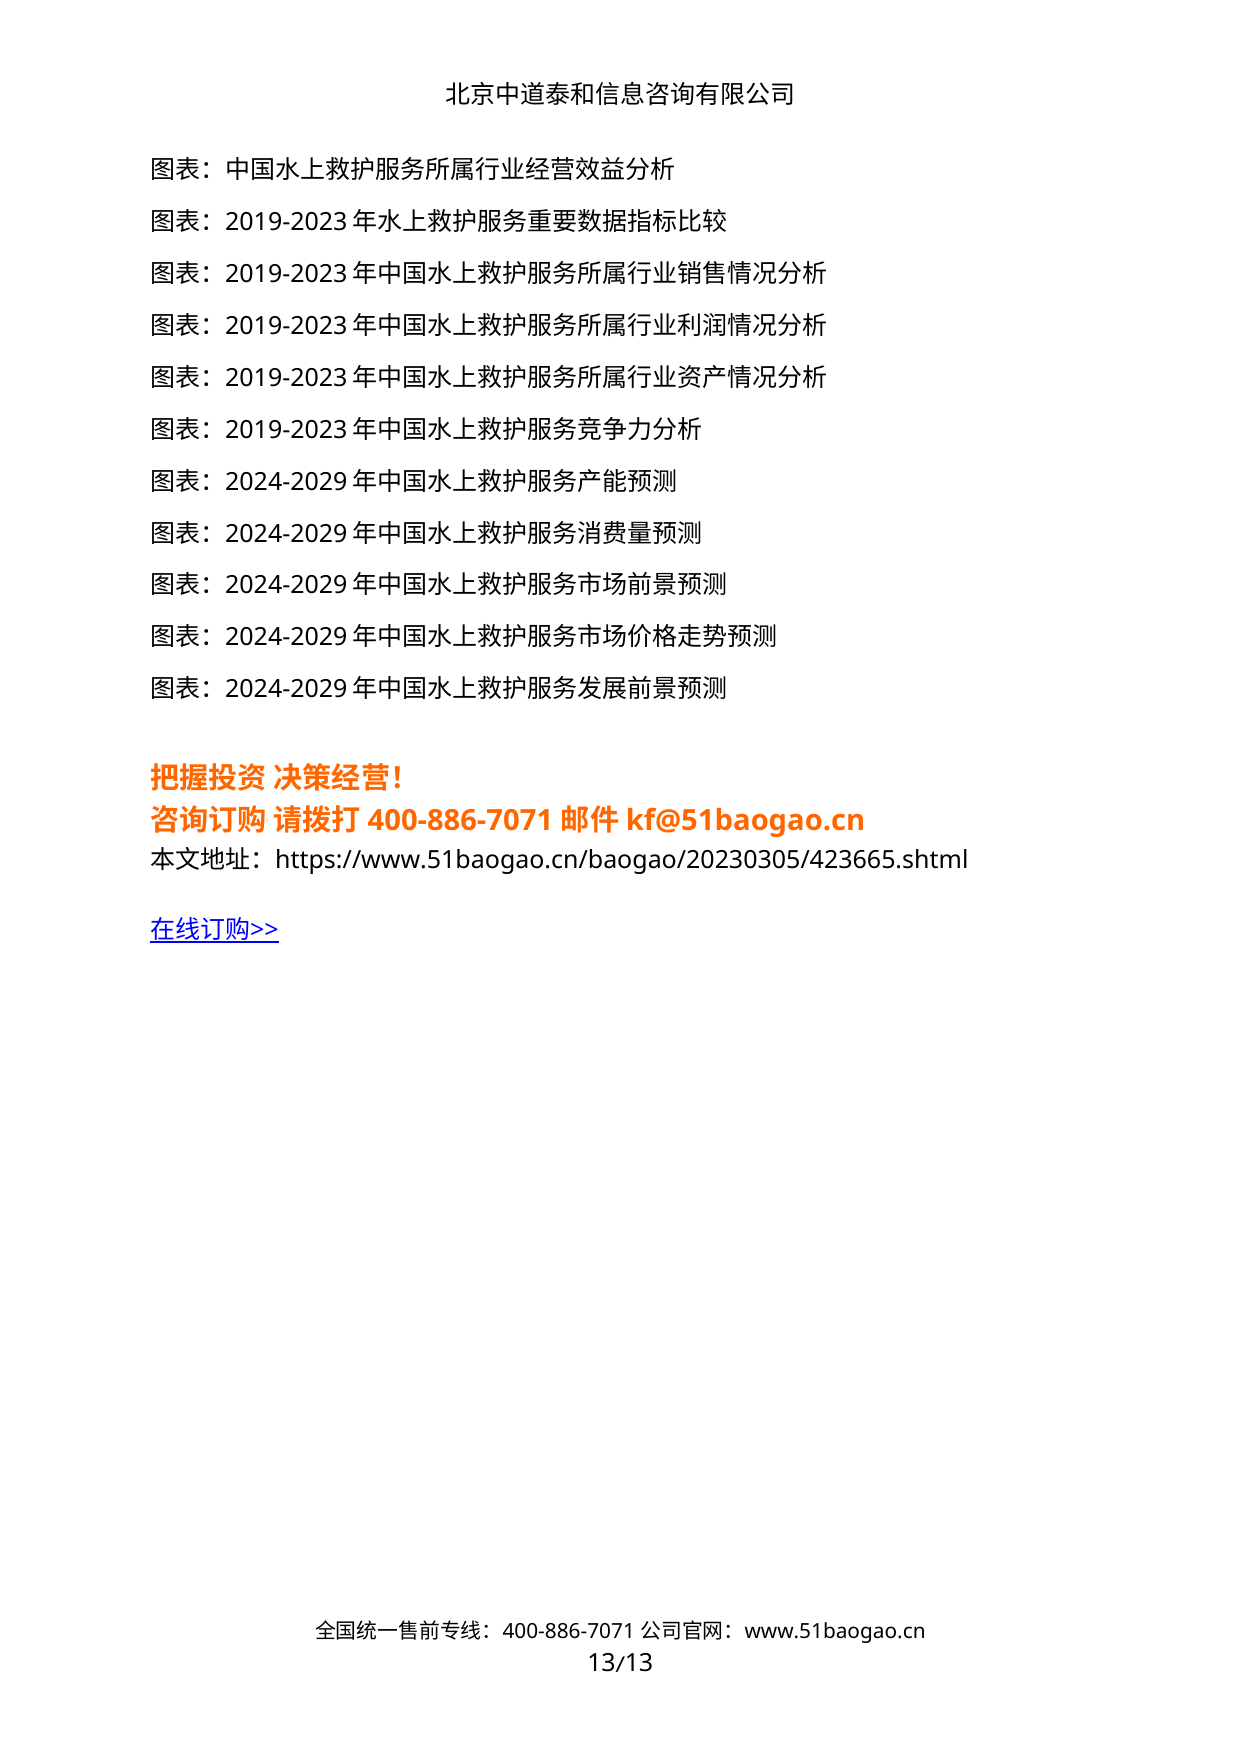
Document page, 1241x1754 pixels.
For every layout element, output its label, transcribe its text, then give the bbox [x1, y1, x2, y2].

text 图表：2019-2023年中国水上救护服务所属行业利润情况分析 [150, 306, 1090, 342]
text 图表：2024-2029年中国水上救护服务市场价格走势预测 [150, 617, 1090, 653]
text 图表：中国水上救护服务所属行业经营效益分析 [150, 150, 1090, 186]
text 图表：2019-2023年中国水上救护服务竞争力分析 [150, 409, 1090, 446]
text 图表：2019-2023年水上救护服务重要数据指标比较 [150, 202, 1090, 238]
text 在线订购>> [150, 876, 1090, 946]
text 图表：2024-2029年中国水上救护服务发展前景预测 [150, 669, 1090, 705]
text 图表：2019-2023年中国水上救护服务所属行业资产情况分析 [150, 357, 1090, 394]
text 把握投资 决策经营！咨询订购 请拨打 400-886-7071 邮件 kf@51baogao.cn本文地址：https://www.51baogao.cn/baogao/20230305/423665.shtml [150, 721, 1090, 876]
text 图表：2024-2029年中国水上救护服务消费量预测 [150, 513, 1090, 549]
text 图表：2024-2029年中国水上救护服务产能预测 [150, 461, 1090, 497]
text 图表：2024-2029年中国水上救护服务市场前景预测 [150, 565, 1090, 601]
text 图表：2019-2023年中国水上救护服务所属行业销售情况分析 [150, 254, 1090, 290]
